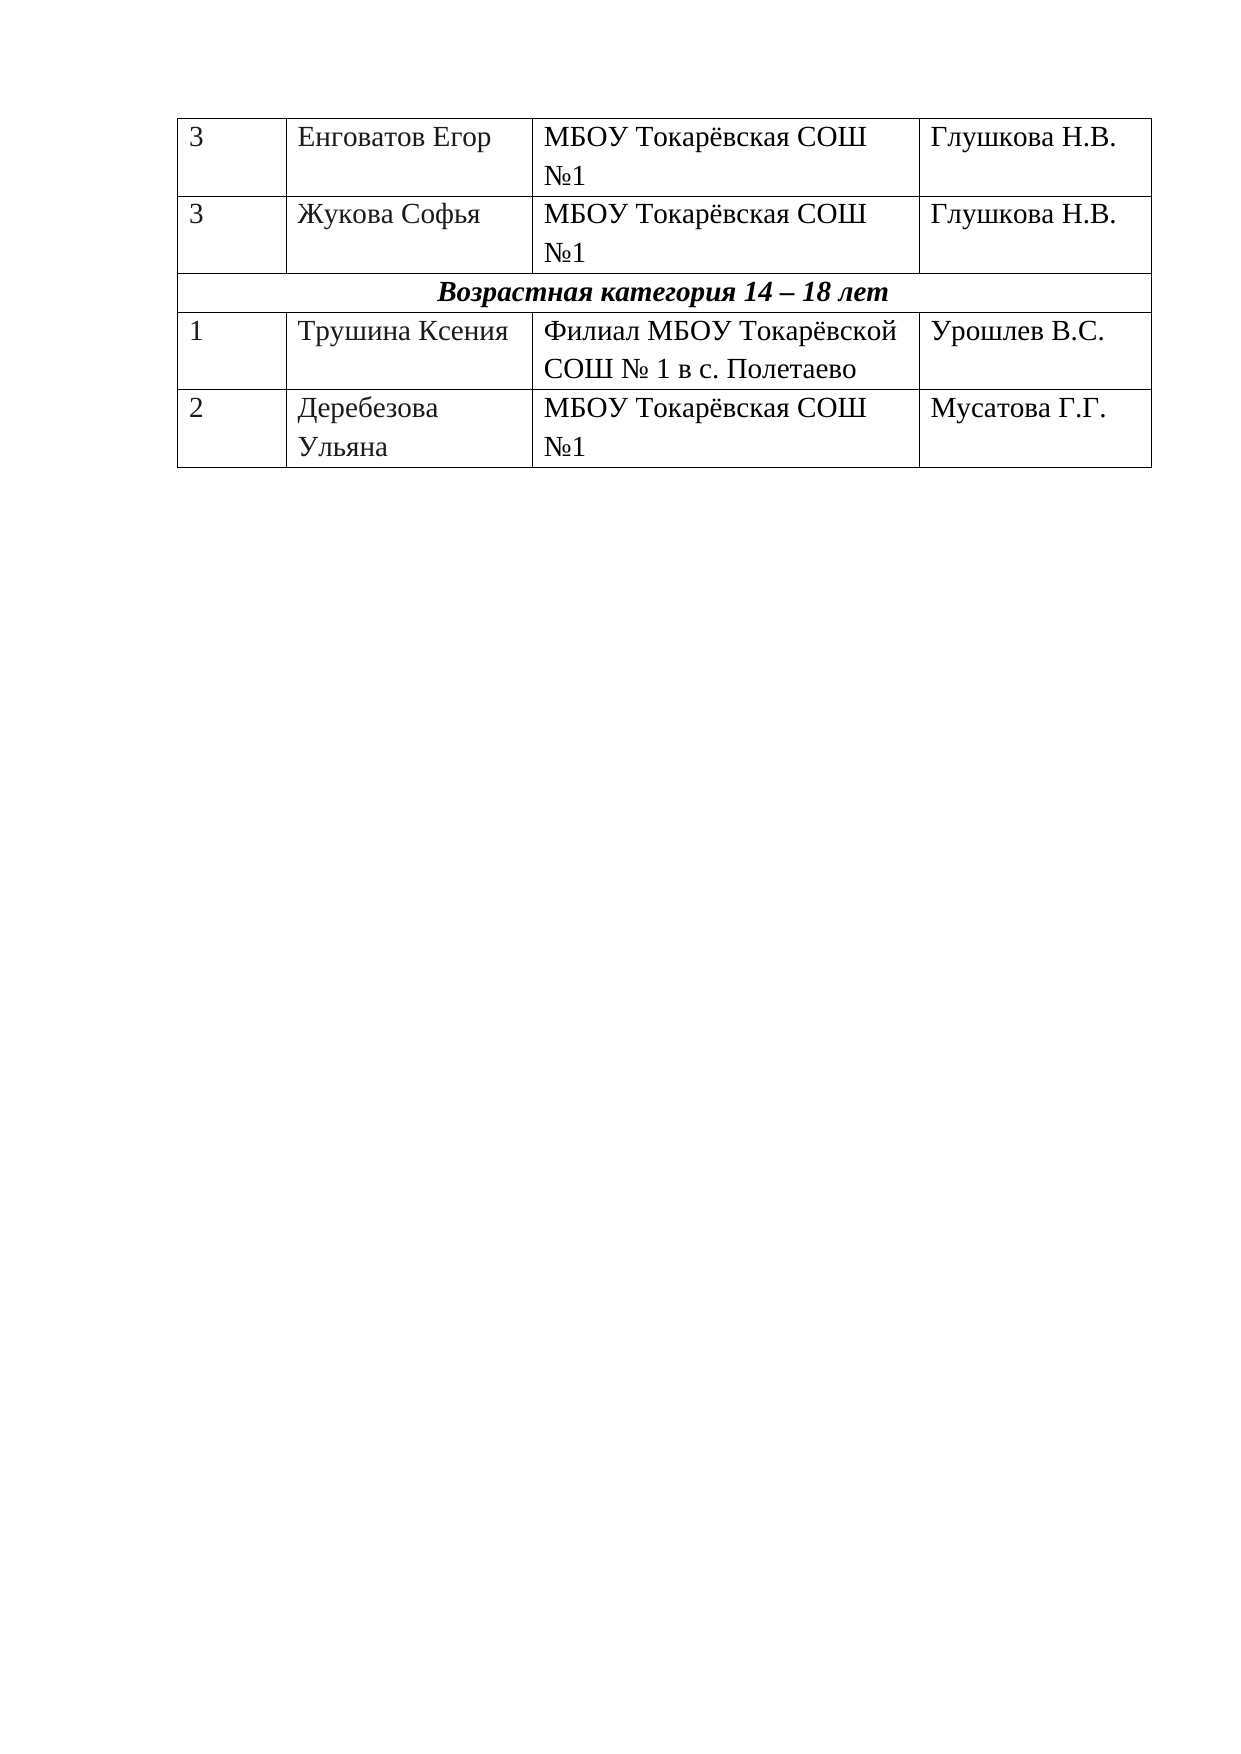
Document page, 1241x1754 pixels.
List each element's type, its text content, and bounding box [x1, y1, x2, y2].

table_cell 3 [178, 197, 286, 273]
table_cell 1 [178, 313, 286, 389]
table_cell МБОУ Токарёвская СОШ №1 [533, 390, 919, 467]
table_cell Возрастная категория 14 – 18 лет [178, 274, 1151, 312]
table_cell Урошлев В.С. [920, 313, 1151, 389]
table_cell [533, 313, 919, 389]
table_cell Глушкова Н.В. [920, 197, 1151, 273]
table_cell МБОУ Токарёвская СОШ №1 [533, 119, 919, 196]
table_cell Мусатова Г.Г. [920, 390, 1151, 467]
table_cell Деребезова Ульяна [287, 390, 532, 467]
table_cell 2 [178, 390, 286, 467]
table_cell Жукова Софья [287, 197, 532, 273]
table_cell Трушина Ксения [287, 313, 532, 389]
table_cell Енговатов Егор [287, 119, 532, 196]
table_cell 3 [178, 119, 286, 196]
table_cell МБОУ Токарёвская СОШ №1 [533, 197, 919, 273]
table_cell Глушкова Н.В. [920, 119, 1151, 196]
